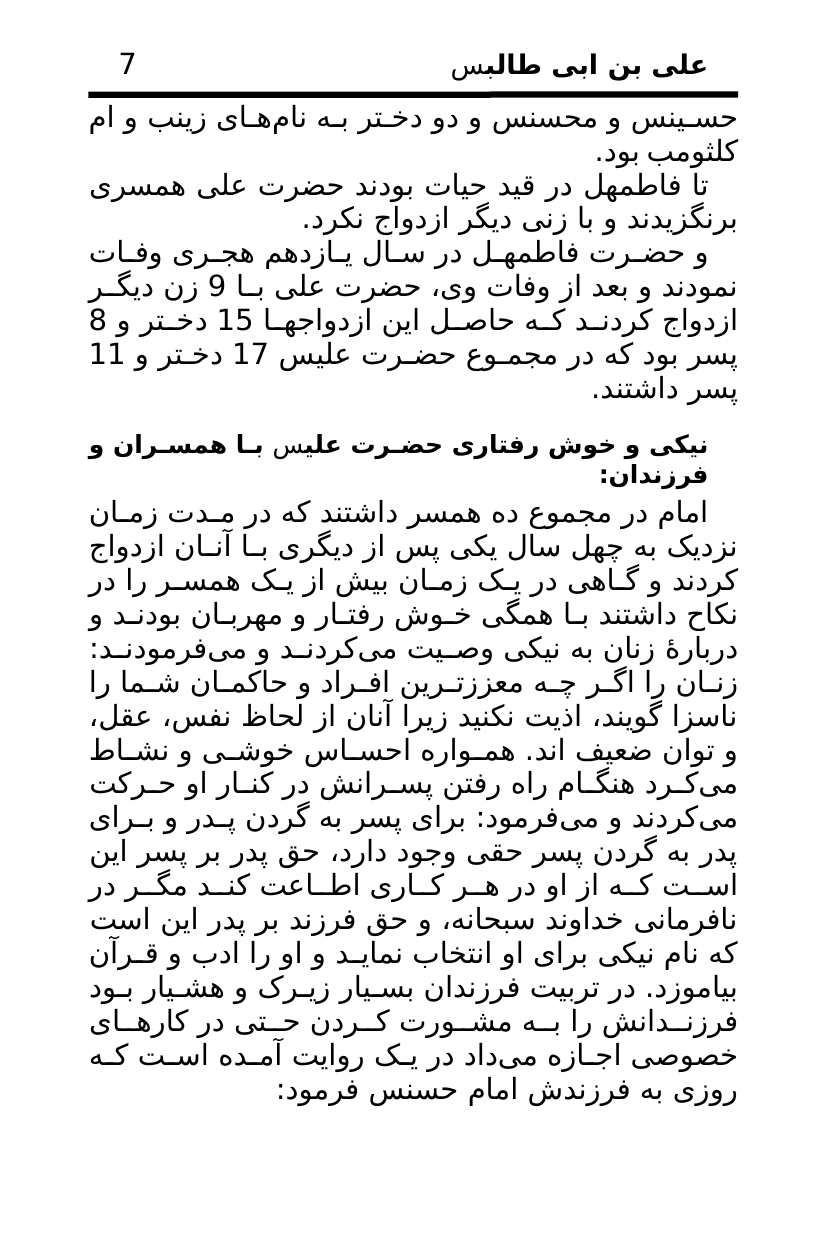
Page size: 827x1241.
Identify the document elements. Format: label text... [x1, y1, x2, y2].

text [89, 100, 738, 168]
text امام در مجموع ده همسر داشتند که در مدت زمان نزدیک به چهل سال یکی پس از دیگری با آنان ازدواج کردند و گاهی در یک زمان بیش از یک همسر را در نکاح داشتند با همگی خوش رفتار و مهربان بودند و دربارۀ زنان به نیکی وصیت می‌کردند و می‌فرمودند: زنان را اگر چه معززترین افراد و حاکمان شما را ناسزا گویند، اذیت نکنید زیرا آنان از لحاظ نفس، عقل، و توان ضعیف اند. همواره احساس خوشی و نشاط می‌کرد هنگام راه رفتن پسرانش در کنار او حرکت می‌‌کردند و می‌فرمود: برای پسر به گردن پدر و برای پدر به گردن پسر حقی وجود دارد، حق پدر بر پسر این است که از او در هر کاری اطاعت کند مگر در نافرمانی خداوند سبحانه، و حق فرزند بر پدر این است که نام نیکی برای او انتخاب نماید و او را ادب و قرآن بیاموزد. در تربیت فرزندان بسیار زیرک و هشیار بود فرزندانش را به مشورت کردن حتی در کارهای خصوصی اجازه می‌داد در یک روایت آمده است که روزی به فرزندش امام حسنس فرمود: [89, 495, 738, 1106]
text نیکی و خوش رفتاری حضرت علیس با همسران و فرزندان: [89, 431, 708, 489]
text و حضرت فاطمهل در سال یازدهم هجری وفات نمودند و بعد از وفات وی، حضرت علی با 9 زن دیگر ازدواج کردند که حاصل این ازدواجها 15 دختر و 8 پسر بود که در مجموع حضرت علیس 17 دختر و 11 پسر داشتند. [89, 236, 738, 406]
text تا فاطمهل در قید حیات بودند حضرت علی همسری برنگزیدند و با زنی دیگر ازدواج نکرد. [89, 168, 738, 236]
